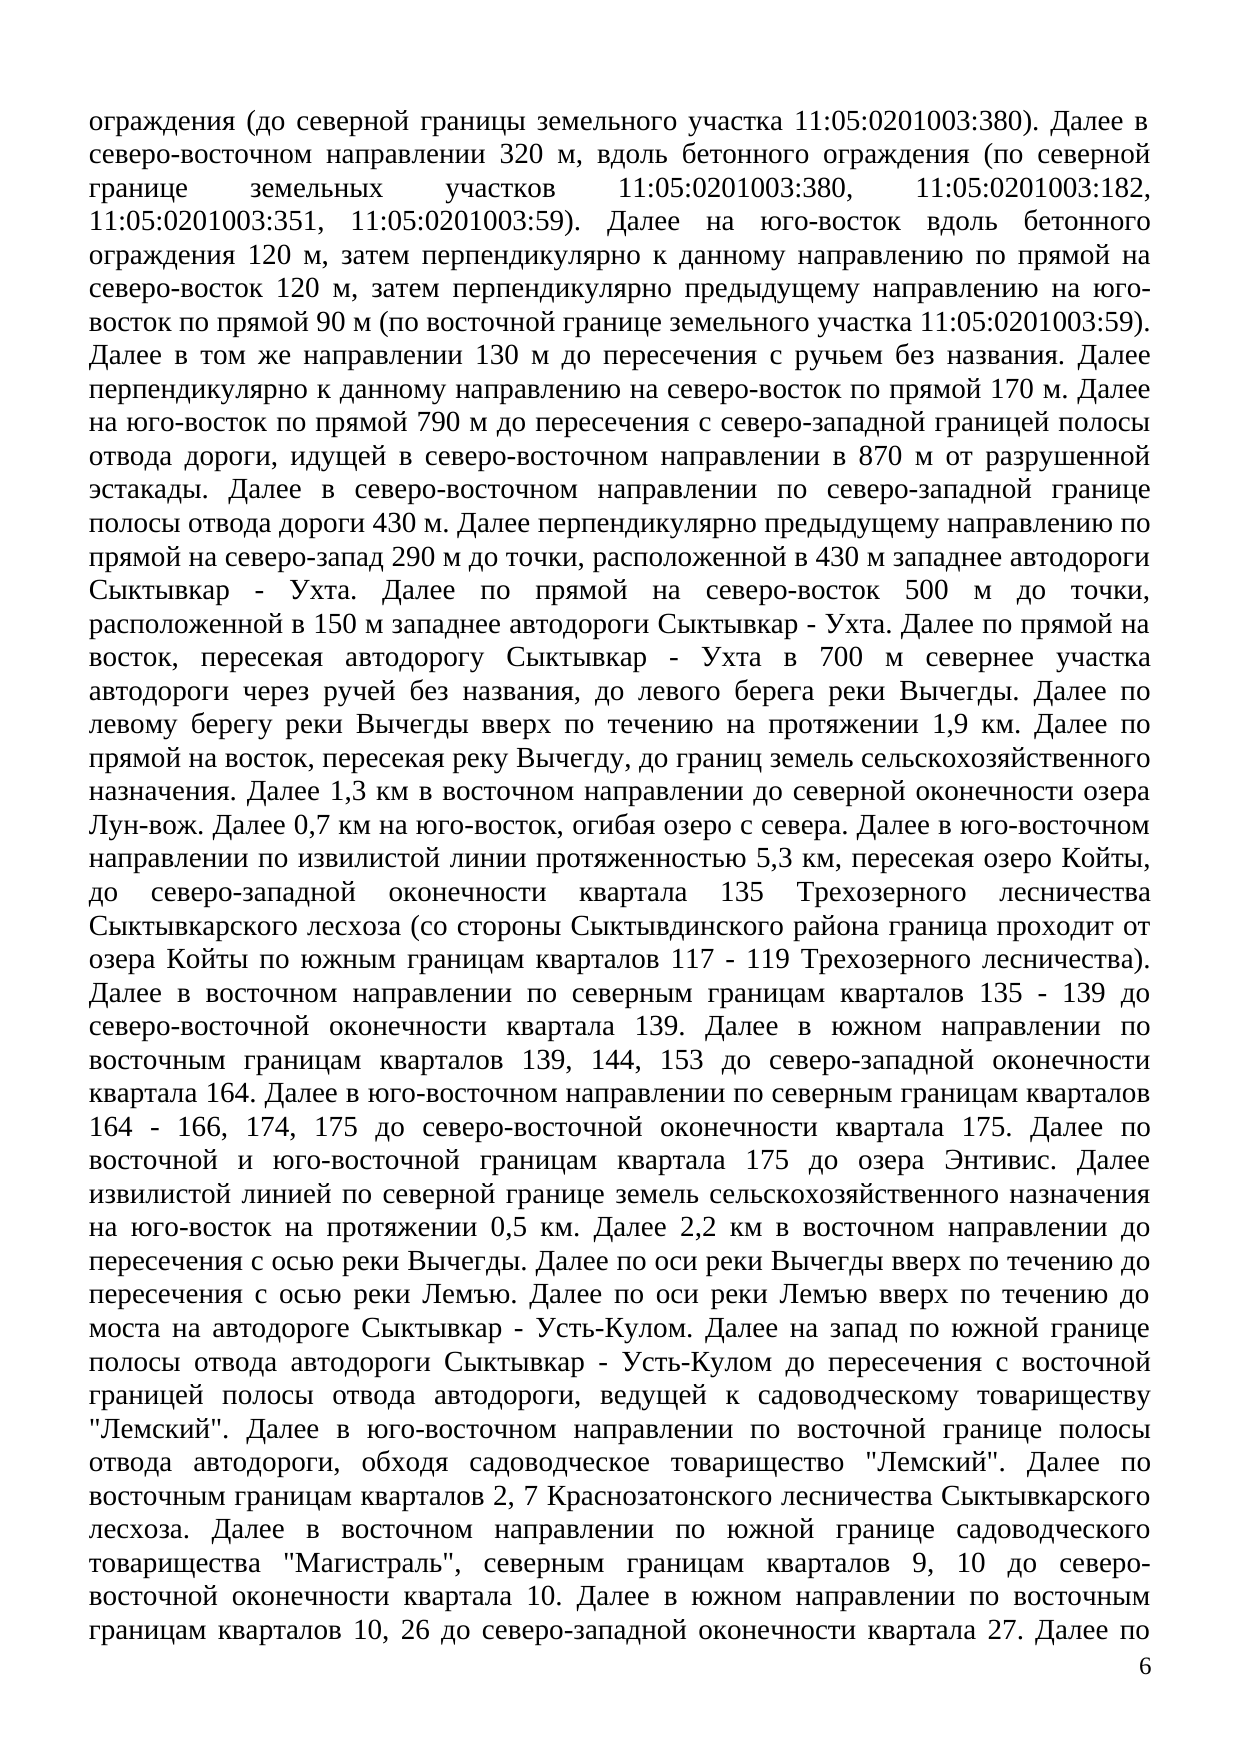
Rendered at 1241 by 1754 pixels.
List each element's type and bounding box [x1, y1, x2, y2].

text [89, 103, 1152, 1646]
